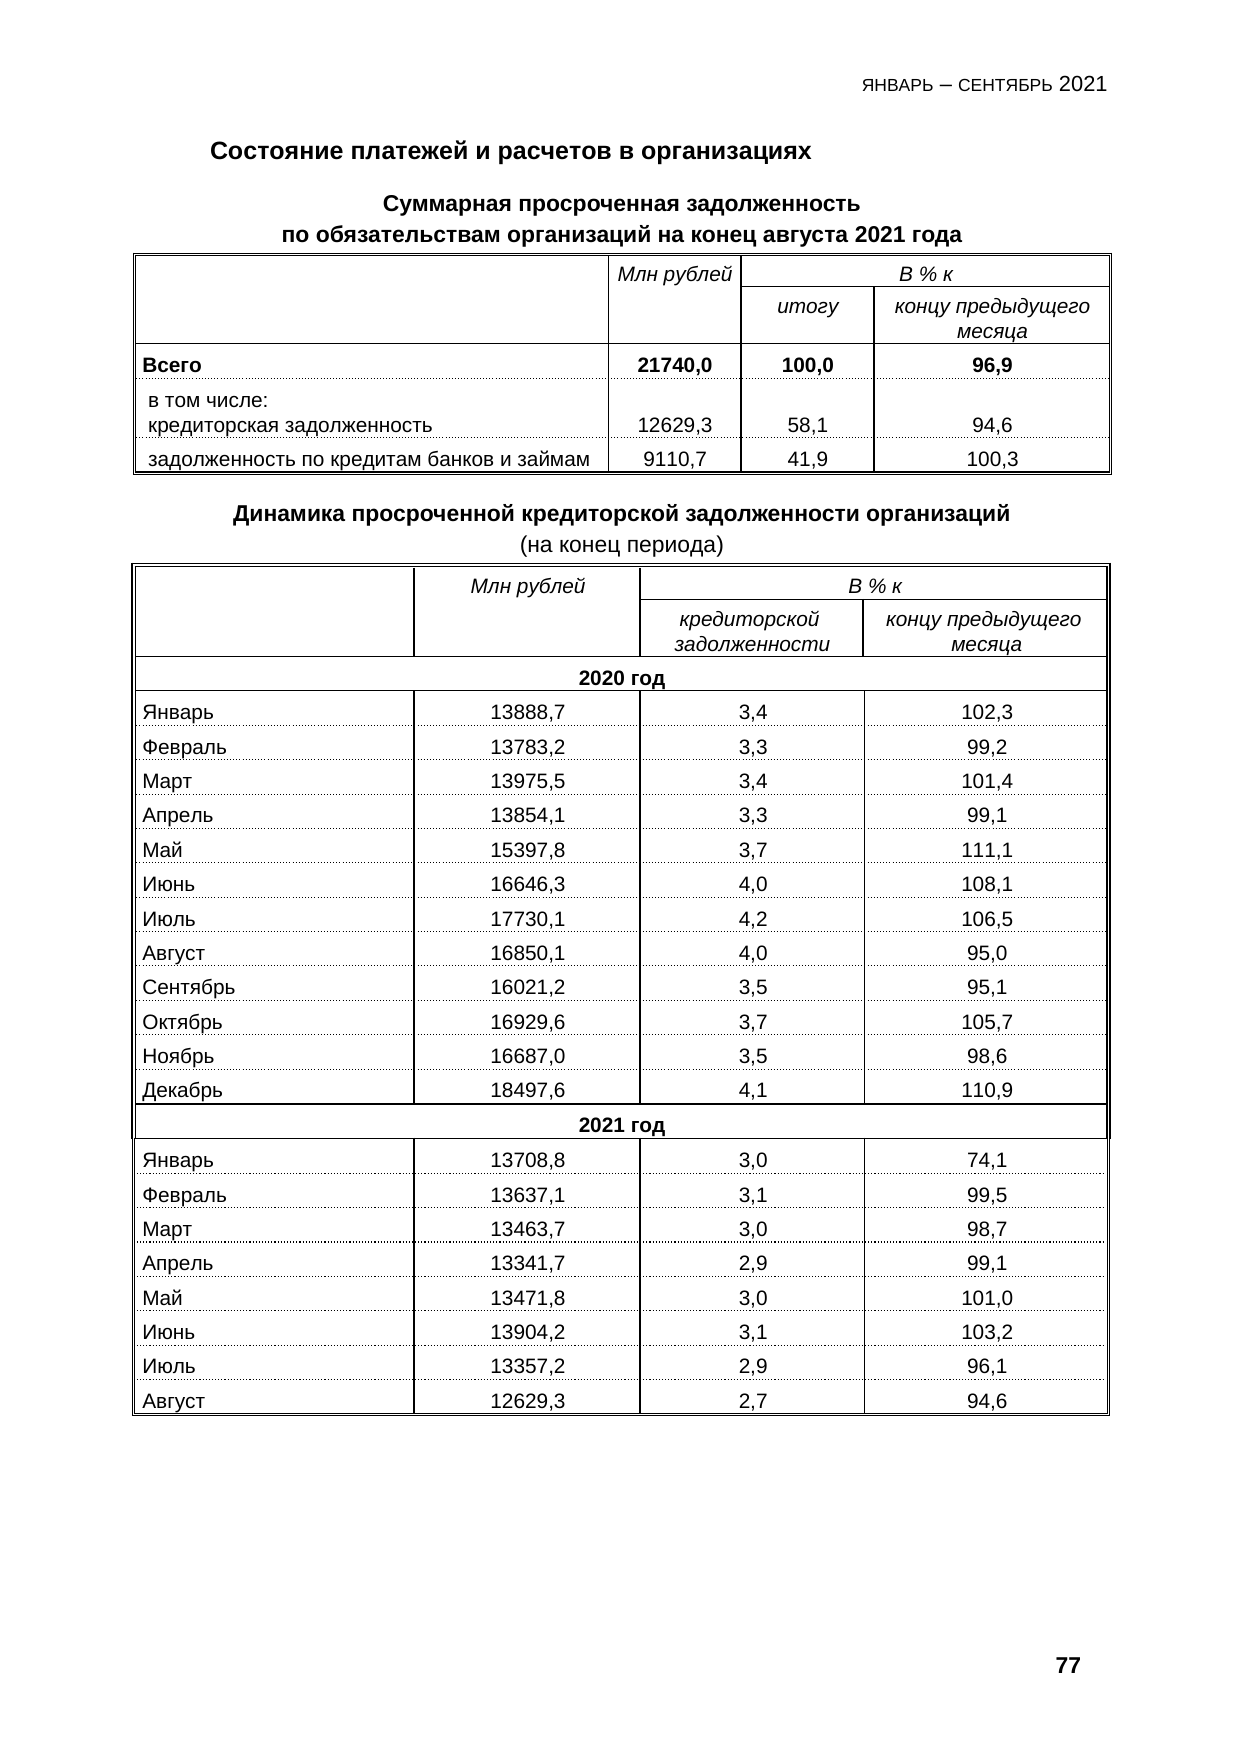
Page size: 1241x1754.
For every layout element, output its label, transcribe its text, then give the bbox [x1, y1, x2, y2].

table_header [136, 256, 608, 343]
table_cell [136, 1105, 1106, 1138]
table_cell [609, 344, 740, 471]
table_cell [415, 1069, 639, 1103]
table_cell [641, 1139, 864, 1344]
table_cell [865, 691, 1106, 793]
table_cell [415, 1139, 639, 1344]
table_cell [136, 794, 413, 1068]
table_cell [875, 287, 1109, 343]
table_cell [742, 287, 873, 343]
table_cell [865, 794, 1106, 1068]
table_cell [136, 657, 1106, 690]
text Состояние платежей и расчетов в организациях [136, 136, 1107, 164]
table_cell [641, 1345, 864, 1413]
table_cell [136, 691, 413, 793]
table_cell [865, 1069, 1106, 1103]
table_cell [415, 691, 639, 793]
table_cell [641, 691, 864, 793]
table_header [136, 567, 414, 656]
text Суммарная просроченная задолженность по обязательствам организаций на конец августа 2021 года [136, 189, 1107, 247]
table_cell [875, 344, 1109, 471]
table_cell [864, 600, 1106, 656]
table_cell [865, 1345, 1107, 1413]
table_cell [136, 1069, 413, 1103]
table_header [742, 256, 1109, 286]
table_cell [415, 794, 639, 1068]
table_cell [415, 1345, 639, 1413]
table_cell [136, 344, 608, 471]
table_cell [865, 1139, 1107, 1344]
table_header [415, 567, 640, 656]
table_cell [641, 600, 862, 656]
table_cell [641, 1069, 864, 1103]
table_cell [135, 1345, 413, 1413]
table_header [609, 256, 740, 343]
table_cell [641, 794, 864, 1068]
text Динамика просроченной кредиторской задолженности организаций (на конец периода) [136, 499, 1107, 557]
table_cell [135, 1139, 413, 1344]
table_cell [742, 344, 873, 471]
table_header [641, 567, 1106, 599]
